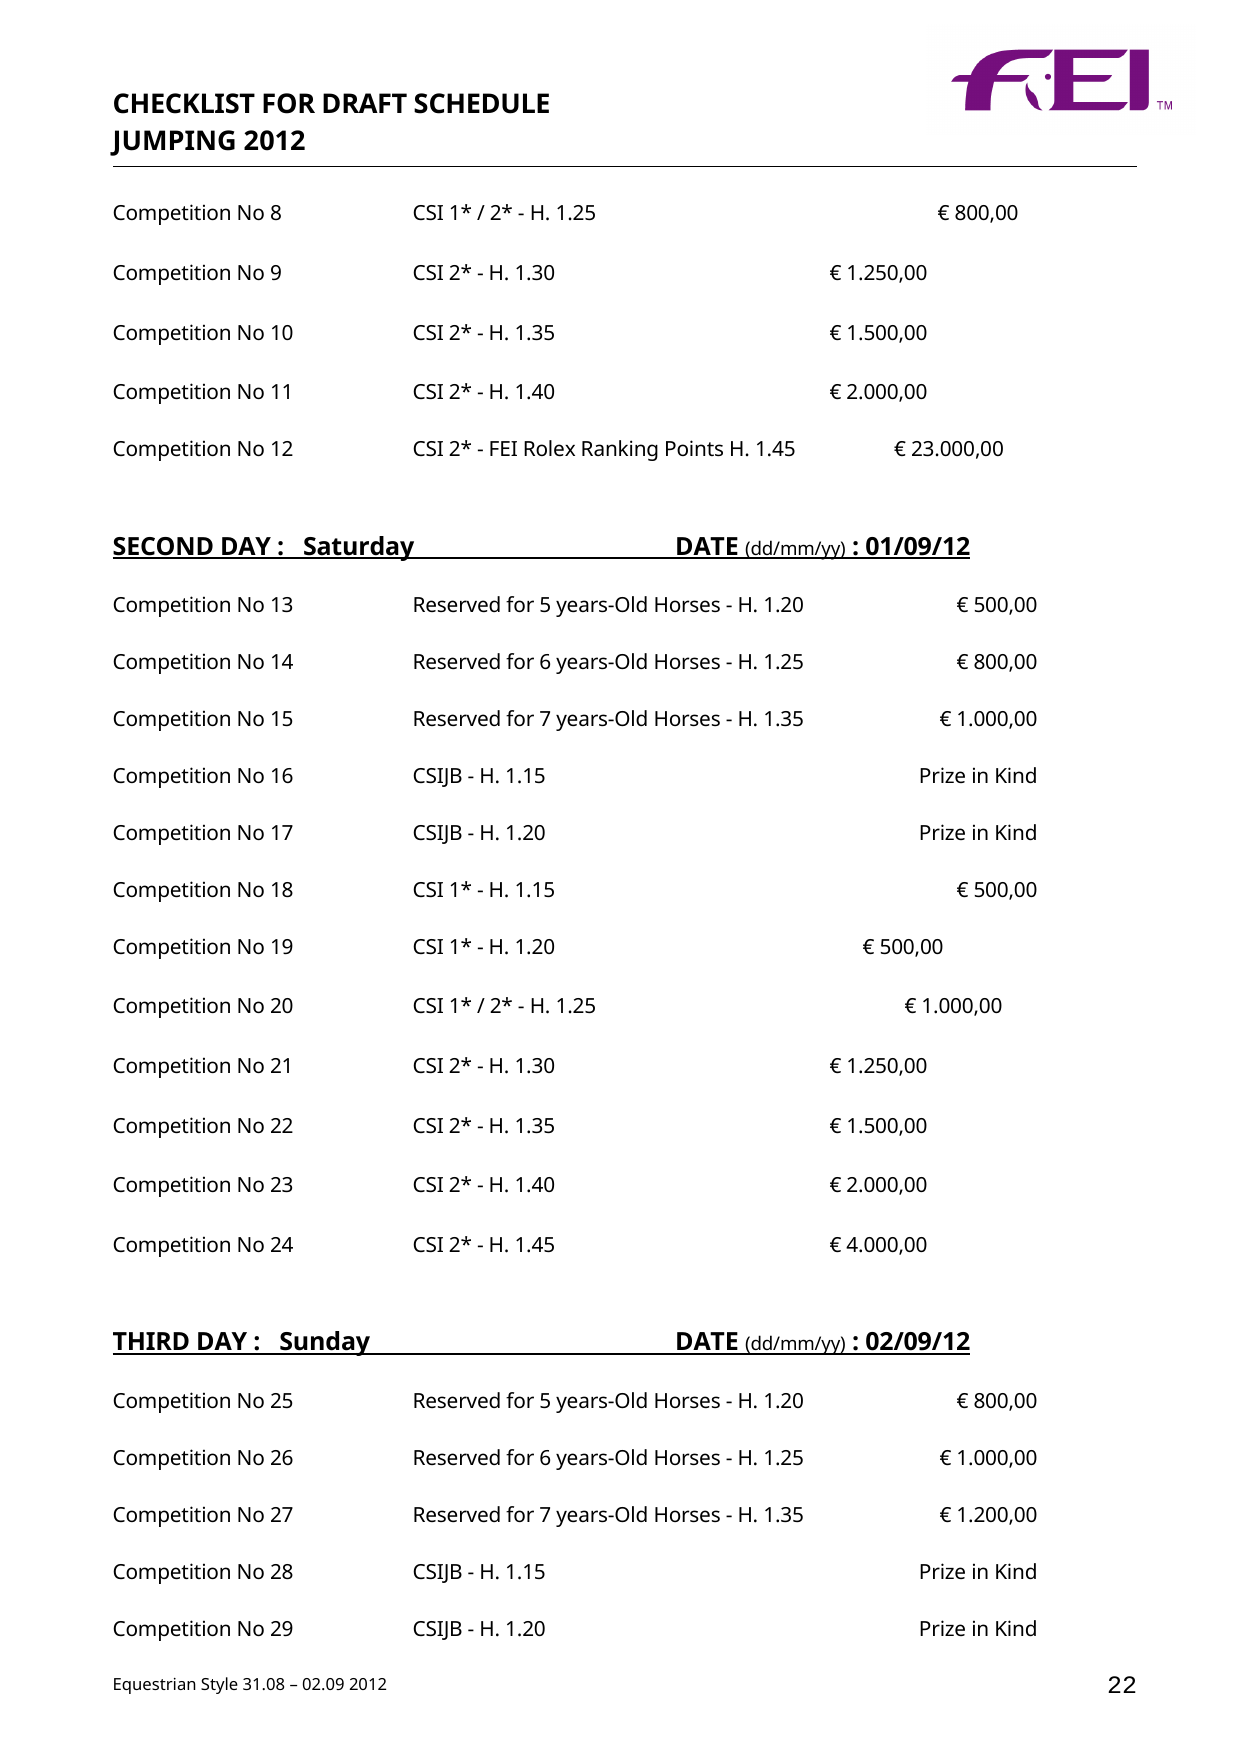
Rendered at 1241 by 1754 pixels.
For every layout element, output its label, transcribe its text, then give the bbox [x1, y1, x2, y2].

text Competition No 18 CSI 1* - H. 1.15 € 500,00 [112, 875, 1137, 903]
text Competition No 17 CSIJB - H. 1.20 Prize in Kind [112, 818, 1137, 847]
text Competition No 27 Reserved for 7 years-Old Horses - H. 1.35 € 1.200,00 [112, 1500, 1137, 1529]
text Competition No 26 Reserved for 6 years-Old Horses - H. 1.25 € 1.000,00 [112, 1443, 1137, 1472]
text Competition No 29 CSIJB - H. 1.20 Prize in Kind [112, 1614, 1137, 1642]
text Competition No 8 CSI 1* / 2* - H. 1.25 € 800,00 [112, 198, 1137, 227]
picture [926, 24, 1197, 135]
text Competition No 24 CSI 2* - H. 1.45 € 4.000,00 [112, 1230, 1137, 1259]
text Competition No 11 CSI 2* - H. 1.40 € 2.000,00 [112, 377, 1137, 406]
text Competition No 19 CSI 1* - H. 1.20 € 500,00 [112, 932, 1137, 960]
text Competition No 14 Reserved for 6 years-Old Horses - H. 1.25 € 800,00 [112, 647, 1137, 676]
text Competition No 21 CSI 2* - H. 1.30 € 1.250,00 [112, 1051, 1137, 1080]
text Competition No 23 CSI 2* - H. 1.40 € 2.000,00 [112, 1171, 1137, 1199]
text SECOND DAY : Saturday DATE (dd/mm/yy) : 01/09/12 [112, 528, 1137, 562]
text Competition No 15 Reserved for 7 years-Old Horses - H. 1.35 € 1.000,00 [112, 704, 1137, 733]
text Competition No 20 CSI 1* / 2* - H. 1.25 € 1.000,00 [112, 992, 1137, 1020]
text Competition No 25 Reserved for 5 years-Old Horses - H. 1.20 € 800,00 [112, 1387, 1137, 1415]
text Competition No 13 Reserved for 5 years-Old Horses - H. 1.20 € 500,00 [112, 591, 1137, 619]
text Competition No 16 CSIJB - H. 1.15 Prize in Kind [112, 761, 1137, 790]
text Competition No 9 CSI 2* - H. 1.30 € 1.250,00 [112, 258, 1137, 287]
text Competition No 10 CSI 2* - H. 1.35 € 1.500,00 [112, 318, 1137, 346]
text Competition No 28 CSIJB - H. 1.15 Prize in Kind [112, 1557, 1137, 1586]
text THIRD DAY : Sunday DATE (dd/mm/yy) : 02/09/12 [112, 1324, 1137, 1358]
text Competition No 22 CSI 2* - H. 1.35 € 1.500,00 [112, 1111, 1137, 1139]
text Competition No 12 CSI 2* - FEI Rolex Ranking Points H. 1.45 € 23.000,00 [112, 434, 1137, 463]
